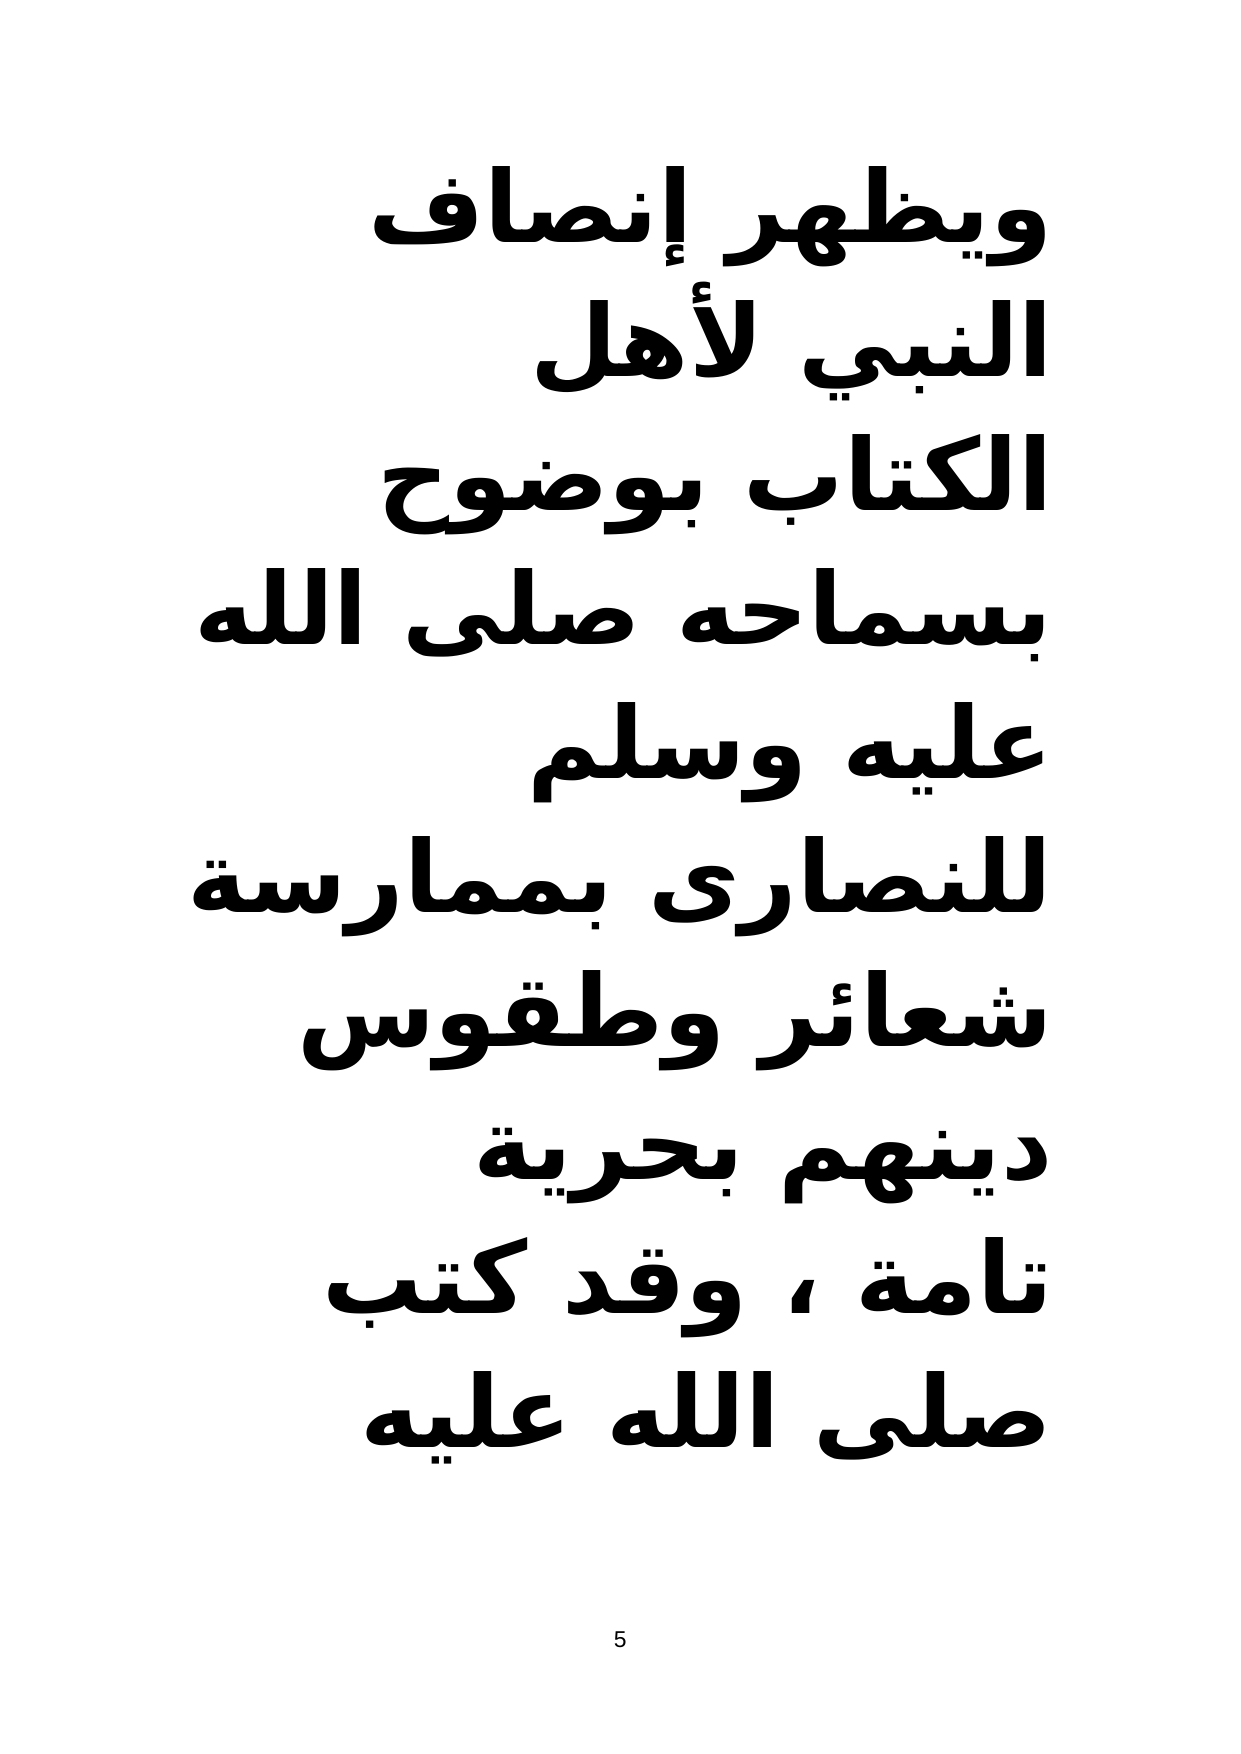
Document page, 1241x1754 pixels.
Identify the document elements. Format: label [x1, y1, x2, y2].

text [187, 150, 1053, 1471]
